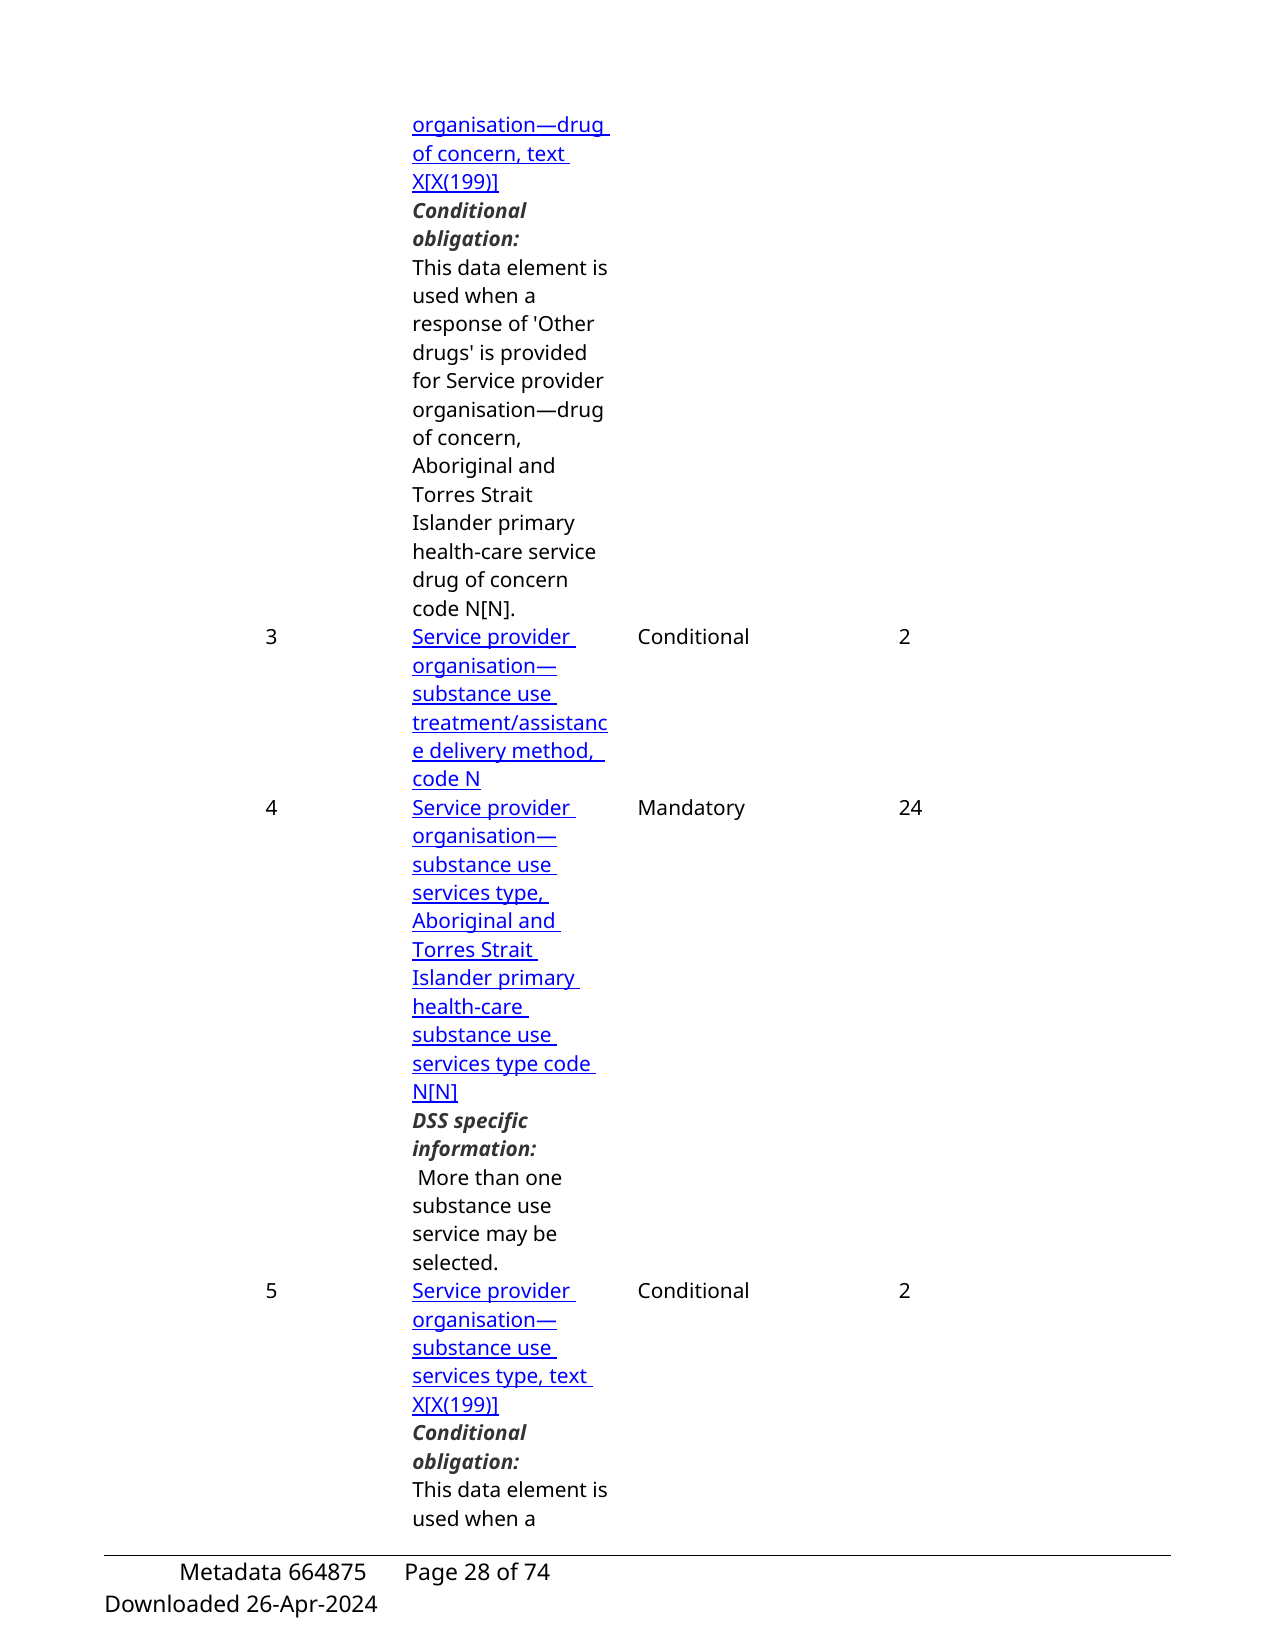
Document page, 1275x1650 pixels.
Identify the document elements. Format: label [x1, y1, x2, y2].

table_cell [93, 110, 1159, 1532]
